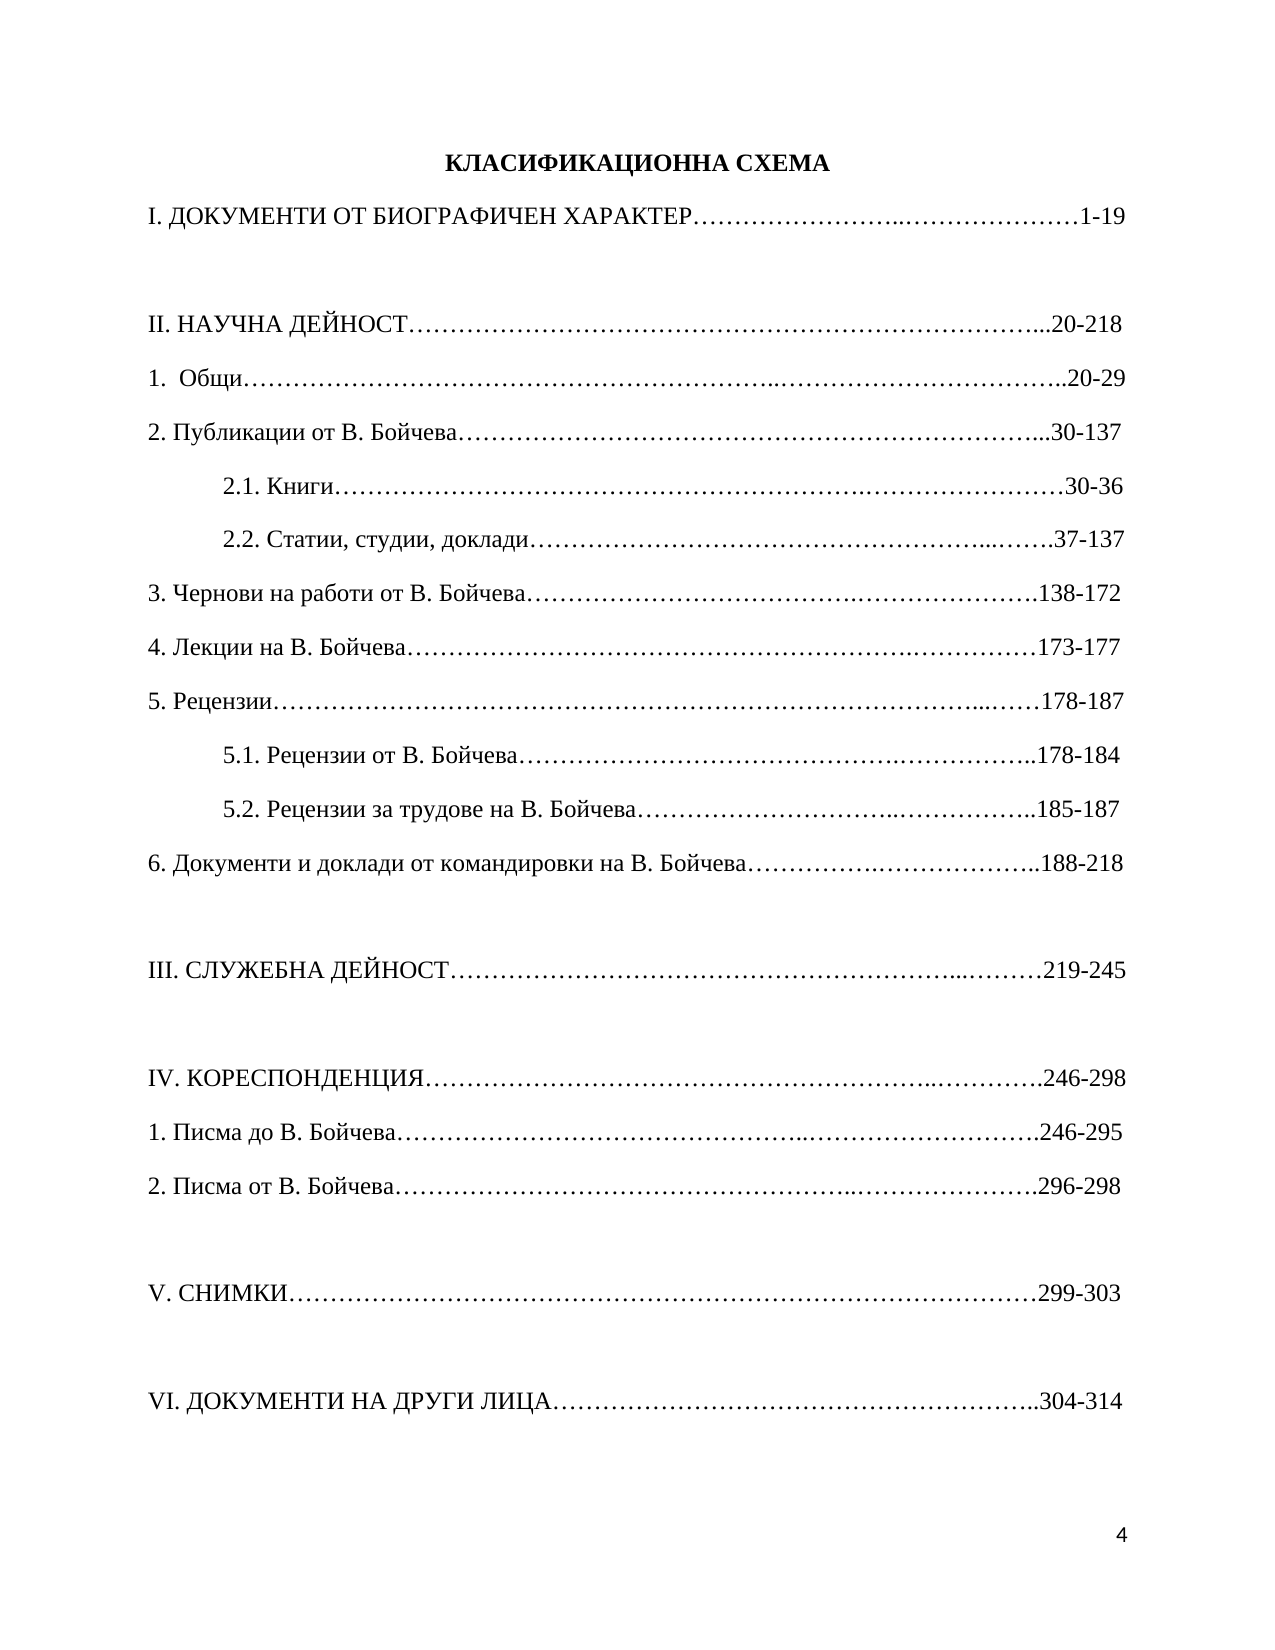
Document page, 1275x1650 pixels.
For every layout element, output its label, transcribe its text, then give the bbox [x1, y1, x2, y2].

text 2. Писма от В. Бойчева………………………………………………..………………….296-298 [148, 1171, 1127, 1199]
text II. НАУЧНА ДЕЙНОСТ…………………………………………………………………...20-218 [148, 309, 1127, 338]
text 2. Публикации от В. Бойчева……………………………………………………………...30-137 [148, 417, 1127, 446]
text 2.2. Статии, студии, доклади………………………………………………...…….37-137 [148, 524, 1127, 553]
text 5.2. Рецензии за трудове на В. Бойчева…………………………..……………..185-187 [148, 794, 1127, 823]
text 4. Лекции на В. Бойчева…………………………………………………….……………173-177 [148, 632, 1127, 661]
text 1. Писма до В. Бойчева…………………………………………..……………………….246-295 [148, 1117, 1127, 1146]
text 6. Документи и доклади от командировки на В. Бойчева…………….………………..188-218 [148, 848, 1127, 876]
text 3. Чернови на работи от В. Бойчева………………………………….………………….138-172 [148, 578, 1127, 607]
text 5.1. Рецензии от В. Бойчева……………………………………….……………..178-184 [148, 740, 1127, 769]
text IV. КОРЕСПОНДЕНЦИЯ……………………………………………………..………….246-298 [148, 1063, 1127, 1092]
text III. СЛУЖЕБНА ДЕЙНОСТ……………………………………………………...………219-245 [148, 955, 1127, 984]
text VI. ДОКУМЕНТИ НА ДРУГИ ЛИЦА…………………………………………………..304-314 [148, 1386, 1127, 1415]
text 1. Общи………………………………………………………..……………………………..20-29 [148, 363, 1127, 392]
text 2.1. Книги……………………………………………………….……………………30-36 [148, 471, 1127, 499]
text КЛАСИФИКАЦИОННА СХЕМА [148, 148, 1127, 176]
text V. СНИМКИ………………………………………………………………………………299-303 [148, 1278, 1127, 1307]
text 5. Рецензии…………………………………………………………………………...……178-187 [148, 686, 1127, 715]
text I. ДОКУМЕНТИ ОТ БИОГРАФИЧЕН ХАРАКТЕР……………………..…………………1-19 [148, 201, 1127, 230]
